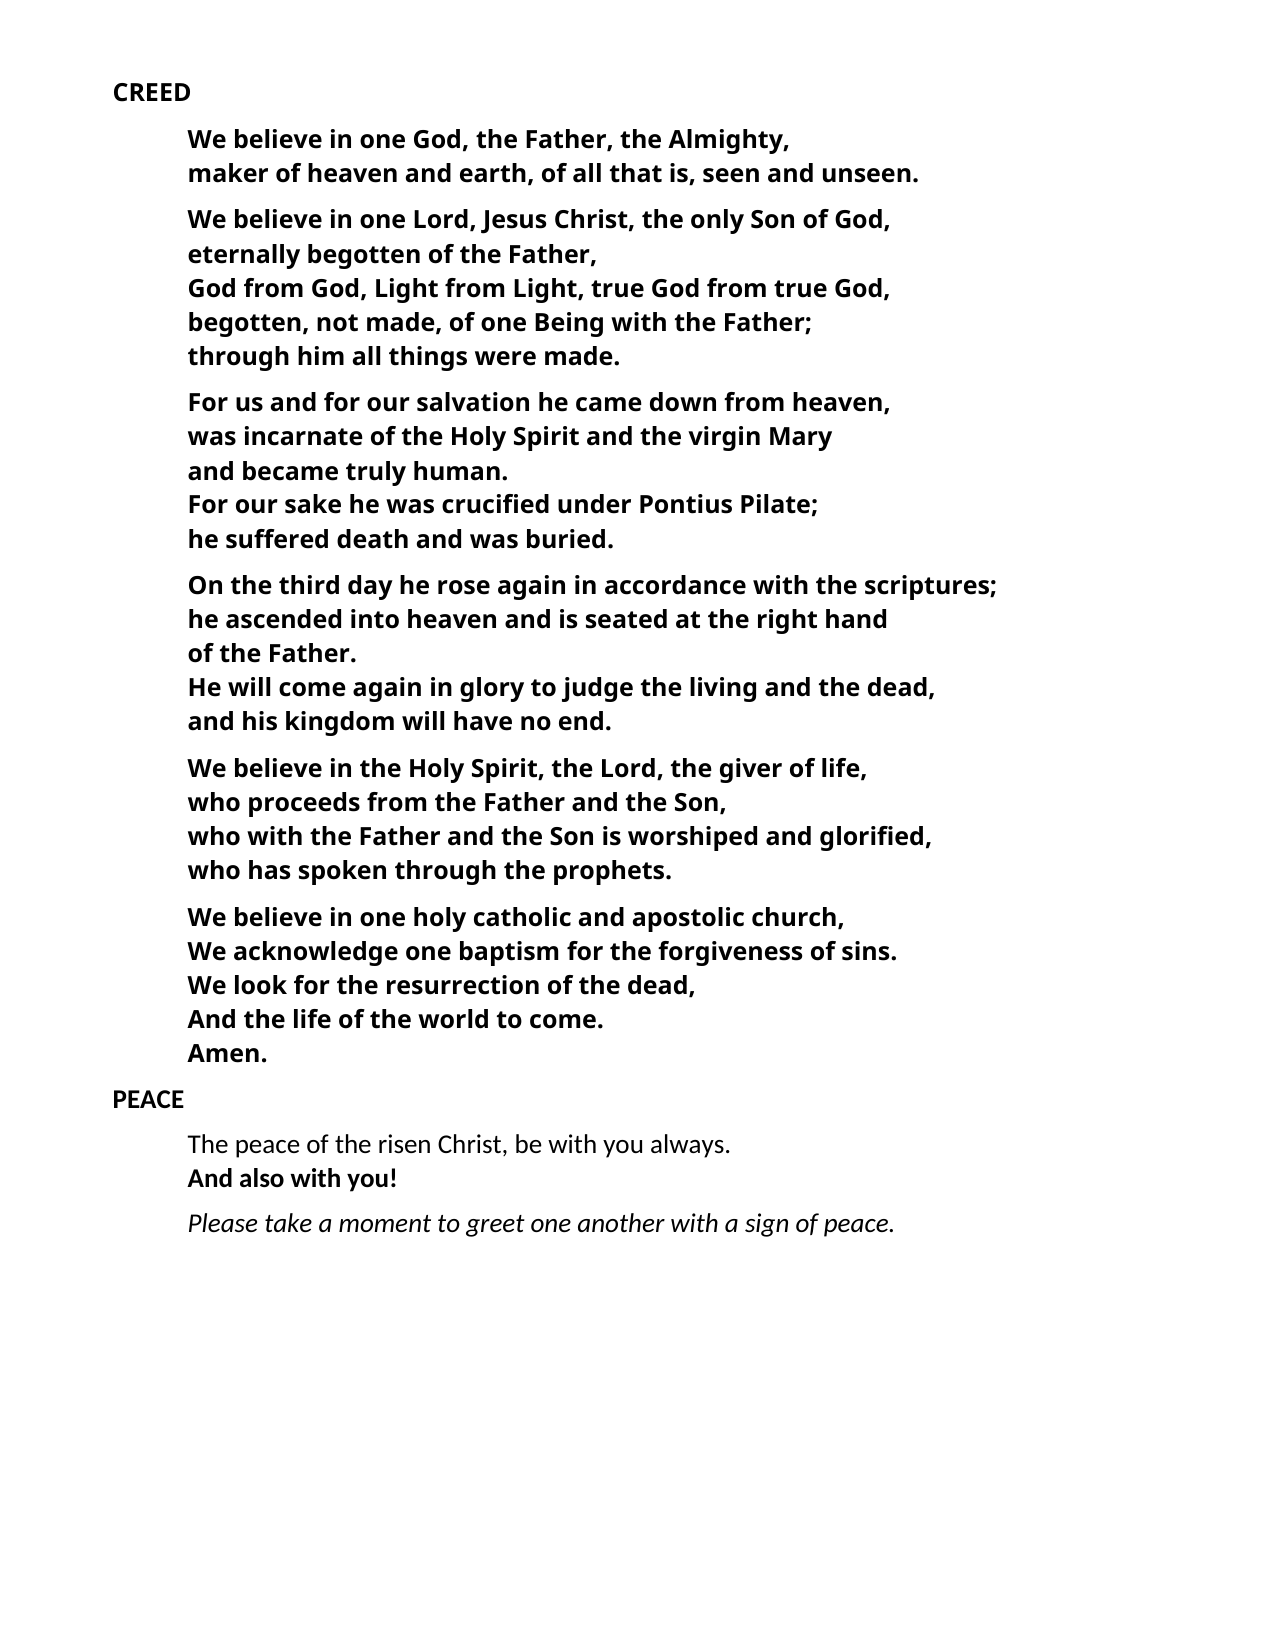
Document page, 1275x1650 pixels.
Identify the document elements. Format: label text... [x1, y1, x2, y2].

text We believe in one Lord, Jesus Christ, the only Son of God, eternally begotten of the Father, God from God, Light from Light, true God from true God, begotten, not made, of one Being with the Father; through him all things were made. [187, 202, 1200, 372]
text PEACE [112, 1082, 1200, 1115]
text We believe in the Holy Spirit, the Lord, the giver of life, who proceeds from the Father and the Son, who with the Father and the Son is worshiped and glorified, who has spoken through the prophets. [187, 751, 1200, 887]
text We believe in one holy catholic and apostolic church, We acknowledge one baptism for the forgiveness of sins. We look for the resurrection of the dead, And the life of the world to come. Amen. [187, 899, 1200, 1070]
text CREED [112, 75, 1200, 109]
text The peace of the risen Christ, be with you always. And also with you! [187, 1128, 1200, 1194]
text For us and for our salvation he came down from heaven, was incarnate of the Holy Spirit and the virgin Mary and became truly human. For our sake he was crucified under Pontius Pilate; he suffered death and was buried. [187, 385, 1200, 555]
text We believe in one God, the Father, the Almighty, maker of heaven and earth, of all that is, seen and unseen. [187, 122, 1200, 190]
text On the third day he rose again in accordance with the scriptures; he ascended into heaven and is seated at the right hand of the Father. He will come again in glory to judge the living and the dead, and his kingdom will have no end. [187, 568, 1200, 738]
text Please take a moment to greet one another with a sign of peace. [187, 1206, 1200, 1239]
